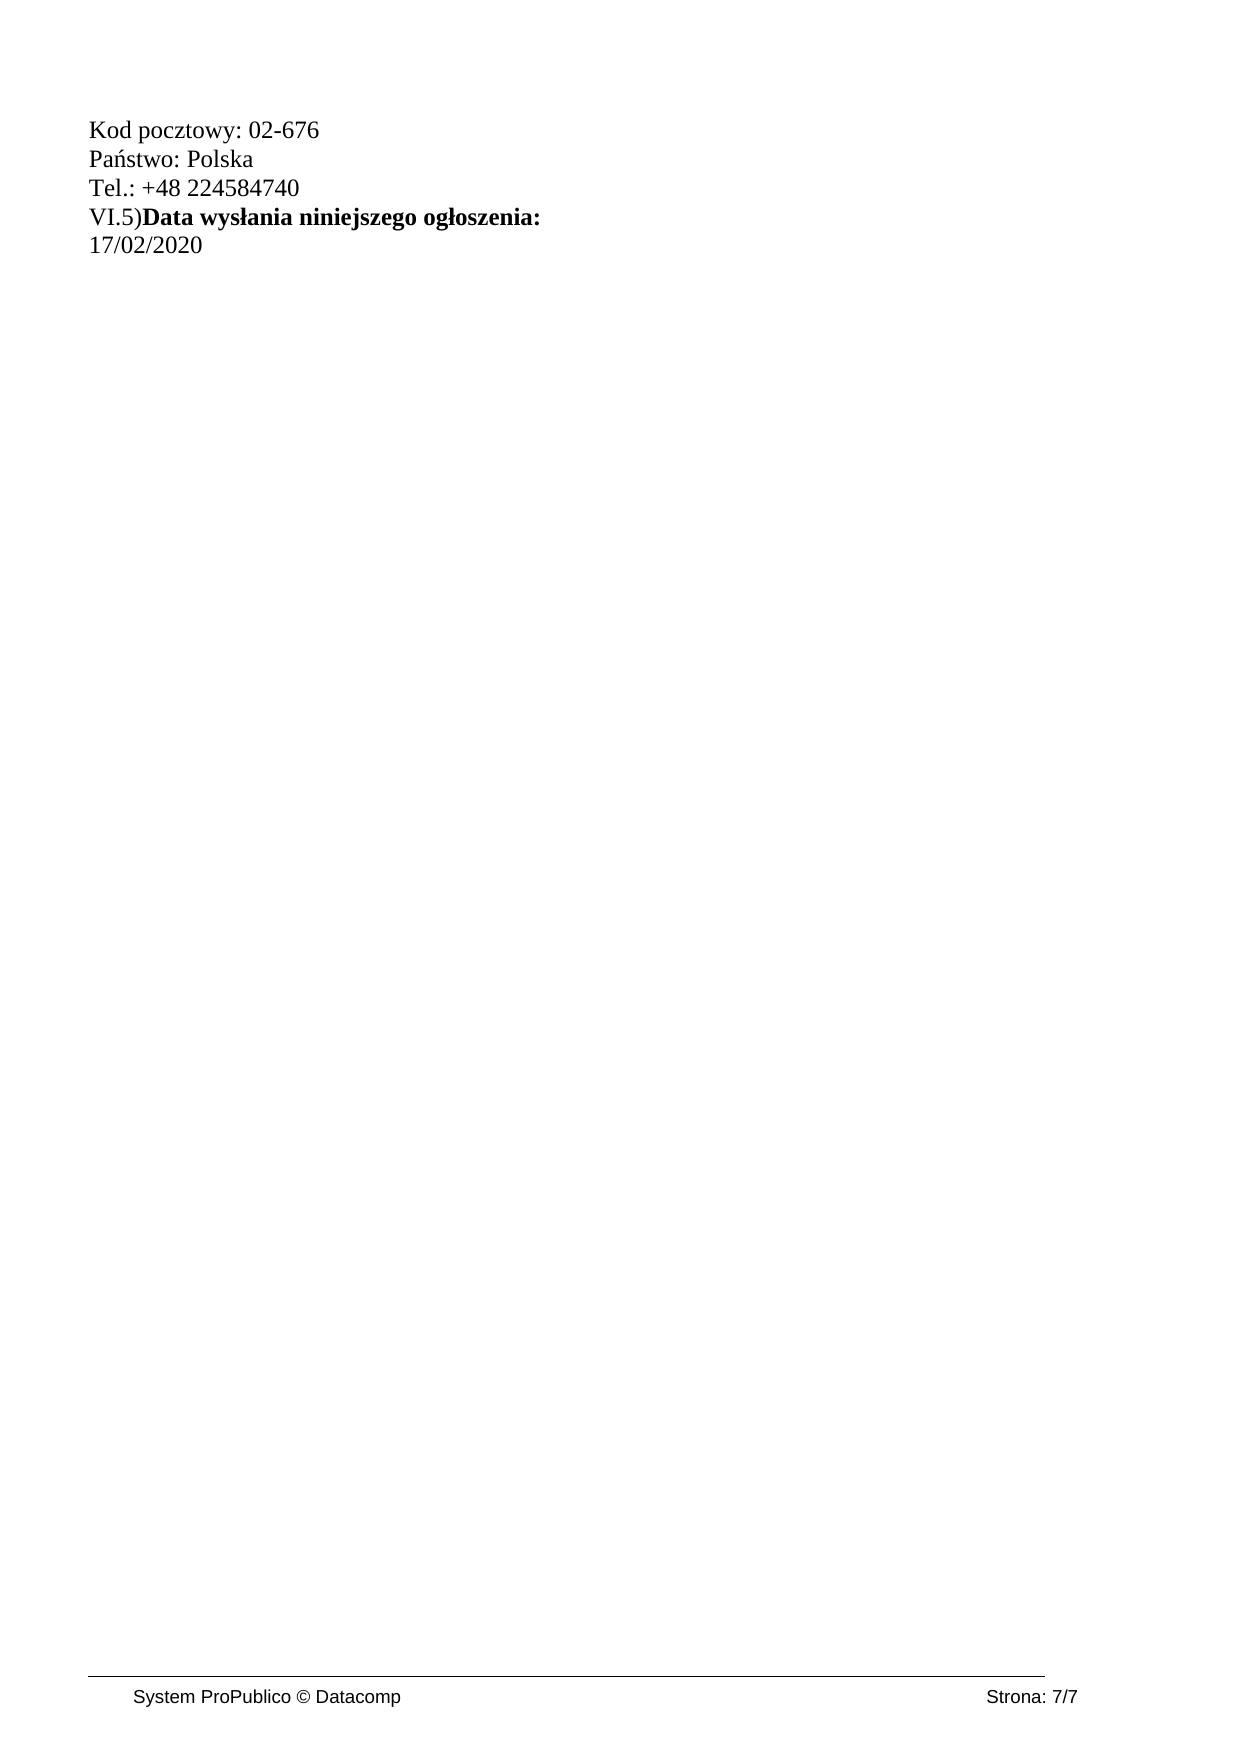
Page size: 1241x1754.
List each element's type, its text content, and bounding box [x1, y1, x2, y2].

text VI.5)Data wysłania niniejszego ogłoszenia: [89, 202, 1122, 230]
text 17/02/2020 [89, 230, 1122, 259]
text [89, 115, 1122, 202]
